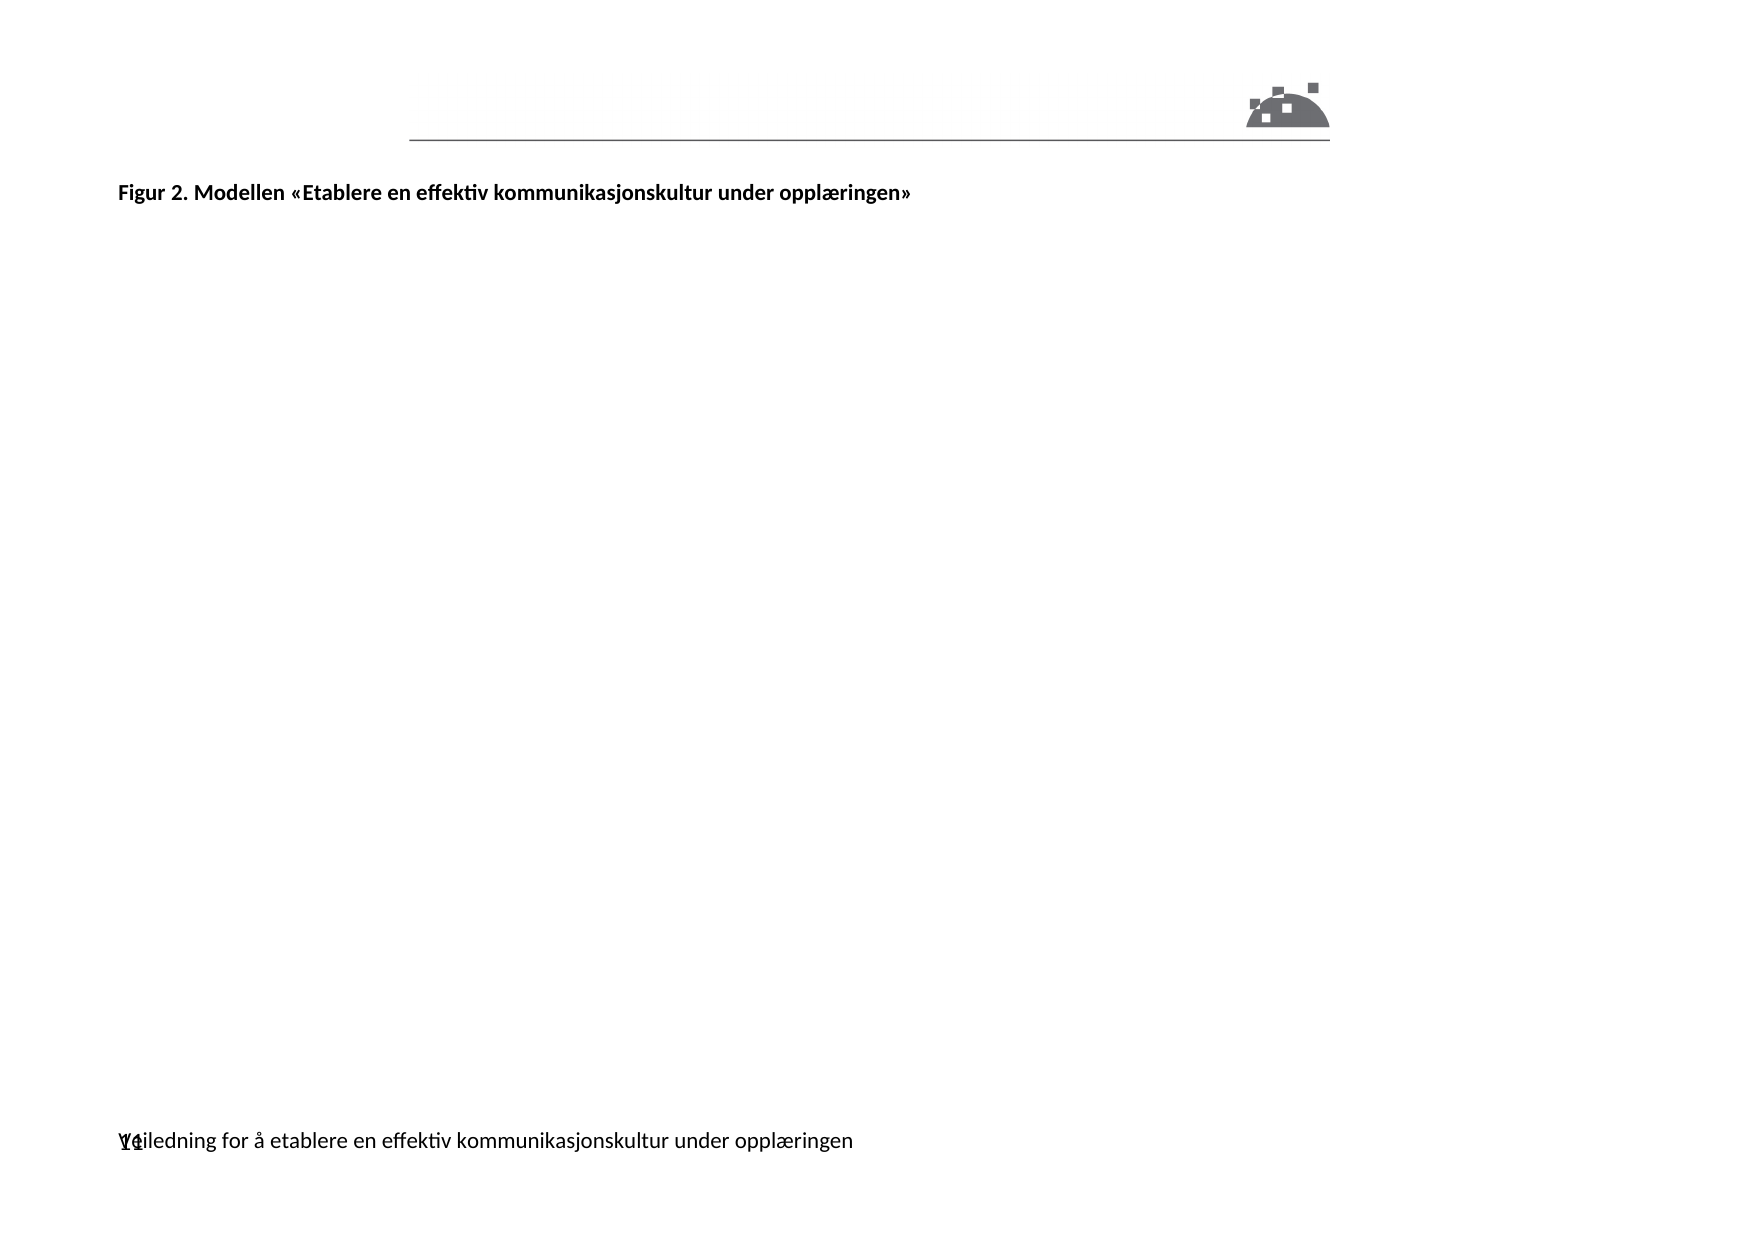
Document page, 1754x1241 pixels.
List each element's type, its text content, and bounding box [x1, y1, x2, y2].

picture [409, 73, 1330, 148]
text Figur 2. Modellen «Etablere en effektiv kommunikasjonskultur under opplæringen» [118, 178, 1621, 206]
